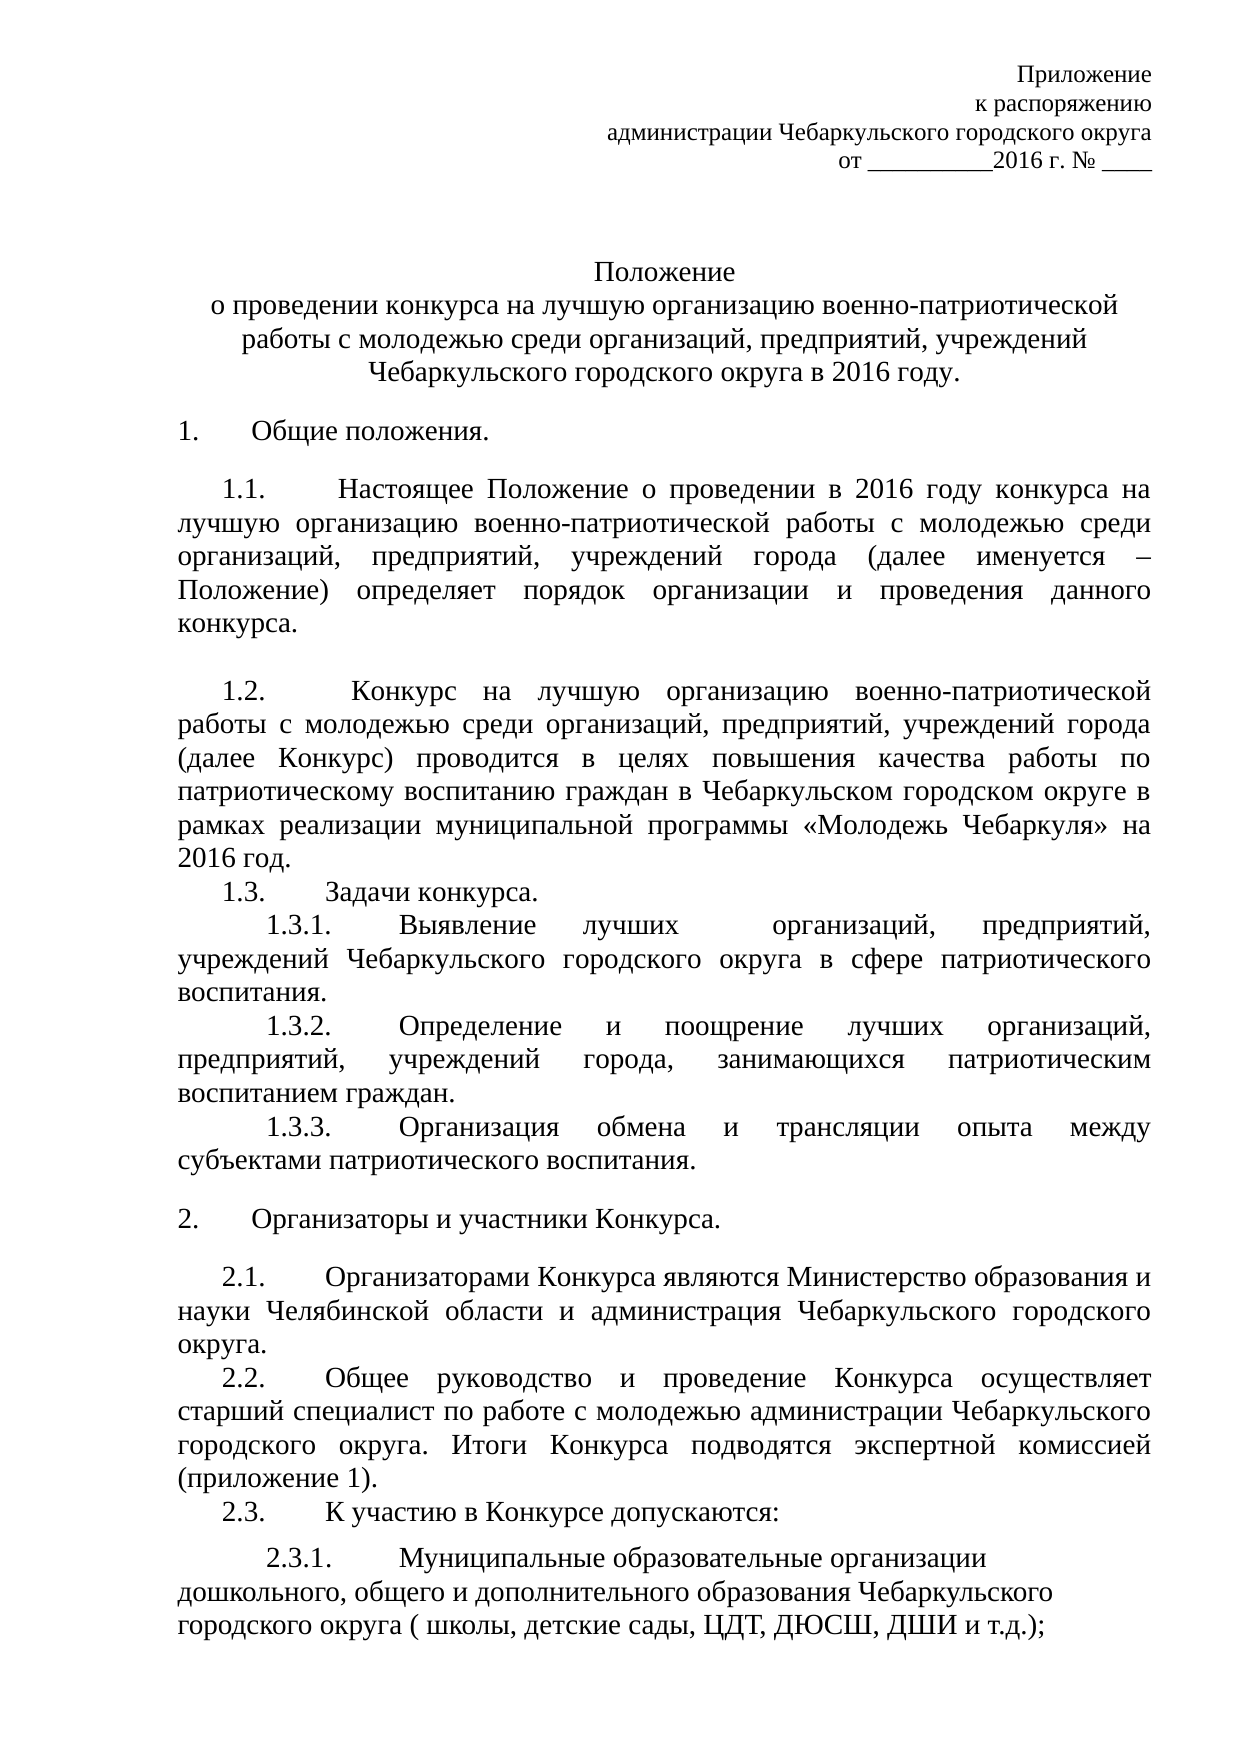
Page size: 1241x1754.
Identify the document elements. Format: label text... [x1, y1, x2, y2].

list Выявление лучших организаций, предприятий, учреждений Чебаркульского городского округа в сфере патриотического воспитания. [177, 907, 1152, 1008]
text Положение [177, 254, 1152, 287]
list Задачи конкурса. [222, 874, 1152, 907]
text администрации Чебаркульского городского округа [177, 117, 1152, 145]
list . Муниципальные образовательные организации дошкольного, общего и дополнительного образования Чебаркульского городского округа ( школы, детские сады, ЦДТ, ДЮСШ, ДШИ и т.д.); [177, 1540, 1152, 1641]
text о проведении конкурса на лучшую организацию военно-патриотической работы с молодежью среди организаций, предприятий, учреждений Чебаркульского городского округа в 2016 году. [177, 287, 1152, 388]
text 2.2. Общее руководство и проведение Конкурса осуществляет старший специалист по работе с молодежью администрации Чебаркульского городского округа. Итоги Конкурса подводятся экспертной комиссией (приложение 1). [177, 1360, 1152, 1494]
list Определение и поощрение лучших организаций, предприятий, учреждений города, занимающихся патриотическим воспитанием граждан. [177, 1008, 1152, 1109]
list Общие положения. [177, 413, 1152, 446]
text 2.1. Организаторами Конкурса являются Министерство образования и науки Челябинской области и администрация Чебаркульского городского округа. [177, 1259, 1152, 1360]
list Настоящее Положение о проведении в 2016 году конкурса на лучшую организацию военно-патриотической работы с молодежью среди организаций, предприятий, учреждений города (далее именуется – Положение) определяет порядок организации и проведения данного конкурса. [177, 471, 1152, 639]
list Конкурс на лучшую организацию военно-патриотической работы с молодежью среди организаций, предприятий, учреждений города (далее Конкурс) проводится в целях повышения качества работы по патриотическому воспитанию граждан в Чебаркульском городском округе в рамках реализации муниципальной программы «Молодежь Чебаркуля» на 2016 год. [177, 673, 1152, 874]
list Организаторы и участники Конкурса. [177, 1201, 1152, 1234]
list Организация обмена и трансляции опыта между субъектами патриотического воспитания. [177, 1109, 1152, 1176]
text Приложение [177, 59, 1152, 88]
text 2.3. К участию в Конкурсе допускаются: [177, 1494, 1152, 1528]
text к распоряжению [177, 88, 1152, 117]
text от __________2016 г. № ____ [177, 145, 1152, 174]
